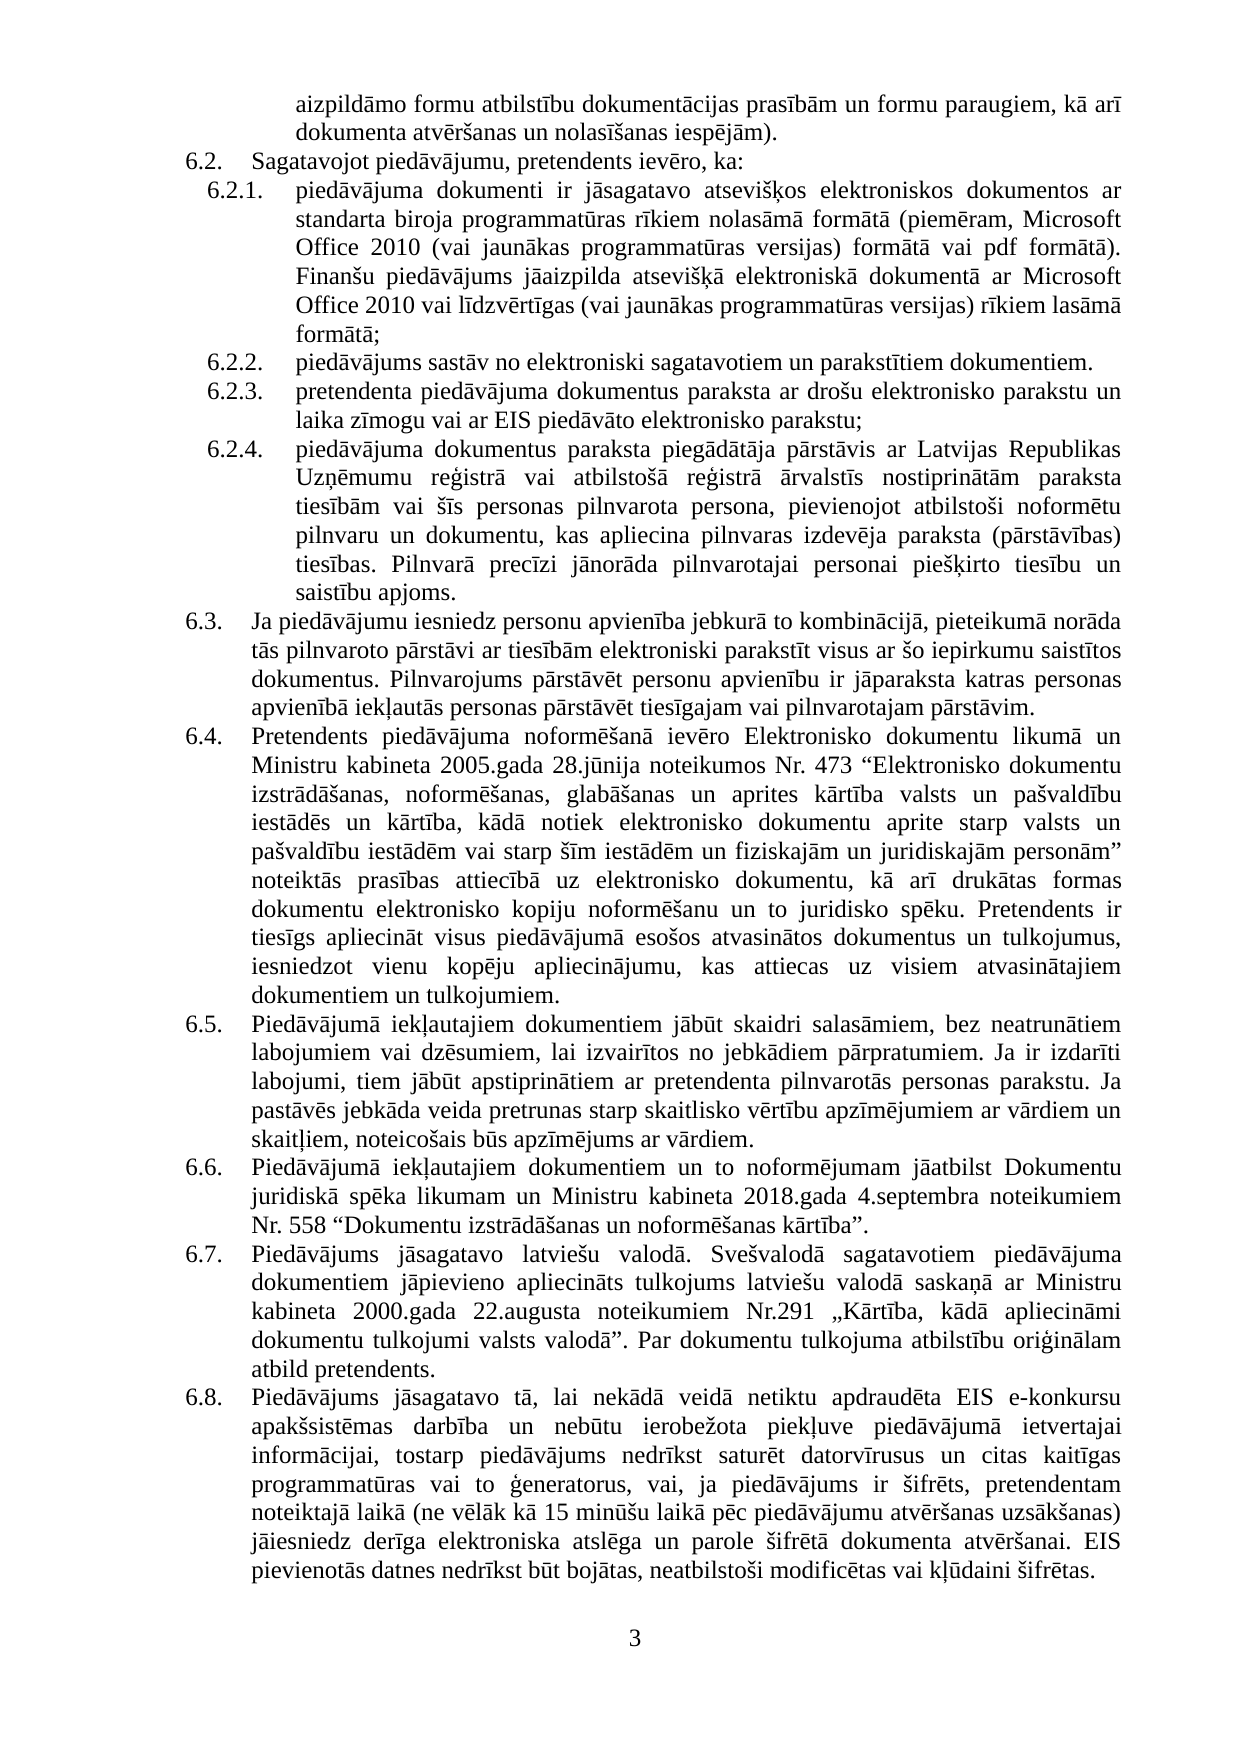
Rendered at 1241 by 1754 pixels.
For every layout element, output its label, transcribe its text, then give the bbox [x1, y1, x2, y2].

list Piedāvājums jāsagatavo latviešu valodā. Svešvalodā sagatavotiem piedāvājuma dokumentiem jāpievieno apliecināts tulkojums latviešu valodā saskaņā ar Ministru kabineta 2000.gada 22.augusta noteikumiem Nr.291 „Kārtība, kādā apliecināmi dokumentu tulkojumi valsts valodā”. Par dokumentu tulkojuma atbilstību oriģinālam atbild pretendents. [185, 1239, 1122, 1382]
list Ja piedāvājumu iesniedz personu apvienība jebkurā to kombinācijā, pieteikumā norāda tās pilnvaroto pārstāvi ar tiesībām elektroniski parakstīt visus ar šo iepirkumu saistītos dokumentus. Pilnvarojums pārstāvēt personu apvienību ir jāparaksta katras personas apvienībā iekļautās personas pārstāvēt tiesīgajam vai pilnvarotajam pārstāvim. [185, 606, 1122, 721]
list piedāvājums sastāv no elektroniski sagatavotiem un parakstītiem dokumentiem. [207, 347, 1122, 376]
list piedāvājuma dokumenti ir jāsagatavo atsevišķos elektroniskos dokumentos ar standarta biroja programmatūras rīkiem nolasāmā formātā (piemēram, Microsoft Office 2010 (vai jaunākas programmatūras versijas) formātā vai pdf formātā). Finanšu piedāvājums jāaizpilda atsevišķā elektroniskā dokumentā ar Microsoft Office 2010 vai līdzvērtīgas (vai jaunākas programmatūras versijas) rīkiem lasāmā formātā; [207, 175, 1122, 347]
list Pretendents piedāvājuma noformēšanā ievēro Elektronisko dokumentu likumā un Ministru kabineta 2005.gada 28.jūnija noteikumos Nr. 473 “Elektronisko dokumentu izstrādāšanas, noformēšanas, glabāšanas un aprites kārtība valsts un pašvaldību iestādēs un kārtība, kādā notiek elektronisko dokumentu aprite starp valsts un pašvaldību iestādēm vai starp šīm iestādēm un fiziskajām un juridiskajām personām” noteiktās prasības attiecībā uz elektronisko dokumentu, kā arī drukātas formas dokumentu elektronisko kopiju noformēšanu un to juridisko spēku. Pretendents ir tiesīgs apliecināt visus piedāvājumā esošos atvasinātos dokumentus un tulkojumus, iesniedzot vienu kopēju apliecinājumu, kas attiecas uz visiem atvasinātajiem dokumentiem un tulkojumiem. [185, 721, 1122, 1009]
list Piedāvājumā iekļautajiem dokumentiem jābūt skaidri salasāmiem, bez neatrunātiem labojumiem vai dzēsumiem, lai izvairītos no jebkādiem pārpratumiem. Ja ir izdarīti labojumi, tiem jābūt apstiprinātiem ar pretendenta pilnvarotās personas parakstu. Ja pastāvēs jebkāda veida pretrunas starp skaitlisko vērtību apzīmējumiem ar vārdiem un skaitļiem, noteicošais būs apzīmējums ar vārdiem. [185, 1009, 1122, 1152]
list Piedāvājums jāsagatavo tā, lai nekādā veidā netiktu apdraudēta EIS e-konkursu apakšsistēmas darbība un nebūtu ierobežota piekļuve piedāvājumā ietvertajai informācijai, tostarp piedāvājums nedrīkst saturēt datorvīrusus un citas kaitīgas programmatūras vai to ģeneratorus, vai, ja piedāvājums ir šifrēts, pretendentam noteiktajā laikā (ne vēlāk kā 15 minūšu laikā pēc piedāvājumu atvēršanas uzsākšanas) jāiesniedz derīga elektroniska atslēga un parole šifrētā dokumenta atvēršanai. EIS pievienotās datnes nedrīkst būt bojātas, neatbilstoši modificētas vai kļūdaini šifrētas. [185, 1382, 1122, 1584]
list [207, 89, 1122, 146]
list Piedāvājumā iekļautajiem dokumentiem un to noformējumam jāatbilst Dokumentu juridiskā spēka likumam un Ministru kabineta 2018.gada 4.septembra noteikumiem Nr. 558 “Dokumentu izstrādāšanas un noformēšanas kārtība”. [185, 1152, 1122, 1239]
list piedāvājuma dokumentus paraksta piegādātāja pārstāvis ar Latvijas Republikas Uzņēmumu reģistrā vai atbilstošā reģistrā ārvalstīs nostiprinātām paraksta tiesībām vai šīs personas pilnvarota persona, pievienojot atbilstoši noformētu pilnvaru un dokumentu, kas apliecina pilnvaras izdevēja paraksta (pārstāvības) tiesības. Pilnvarā precīzi jānorāda pilnvarotajai personai piešķirto tiesību un saistību apjoms. [207, 434, 1122, 606]
list pretendenta piedāvājuma dokumentus paraksta ar drošu elektronisko parakstu un laika zīmogu vai ar EIS piedāvāto elektronisko parakstu; [207, 376, 1122, 434]
list Sagatavojot piedāvājumu, pretendents ievēro, ka: [185, 146, 1122, 175]
